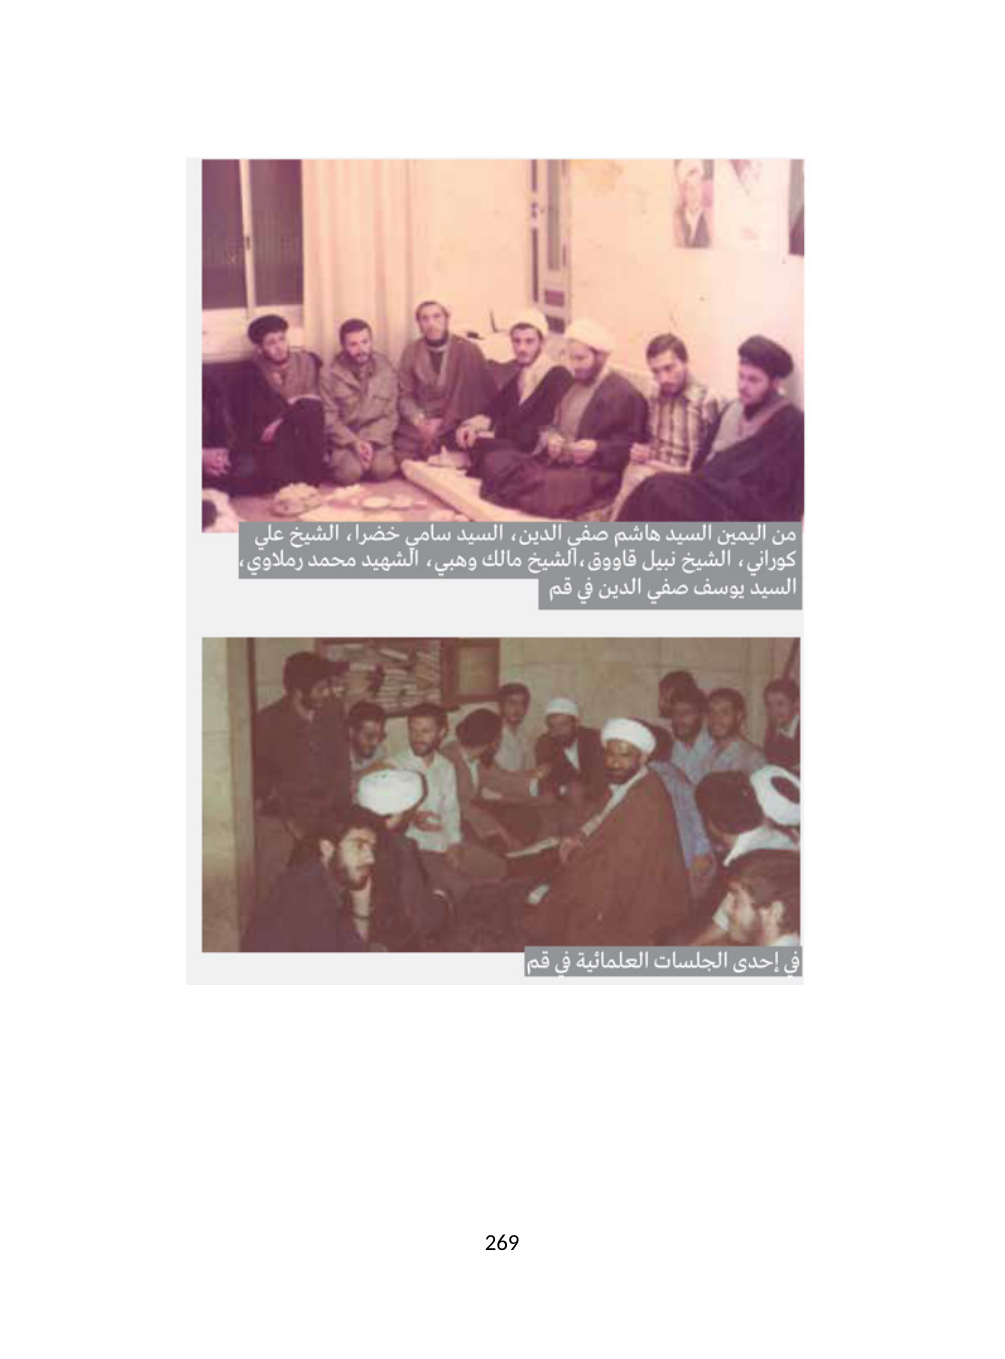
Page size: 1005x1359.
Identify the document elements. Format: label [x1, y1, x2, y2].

picture [186, 149, 817, 985]
